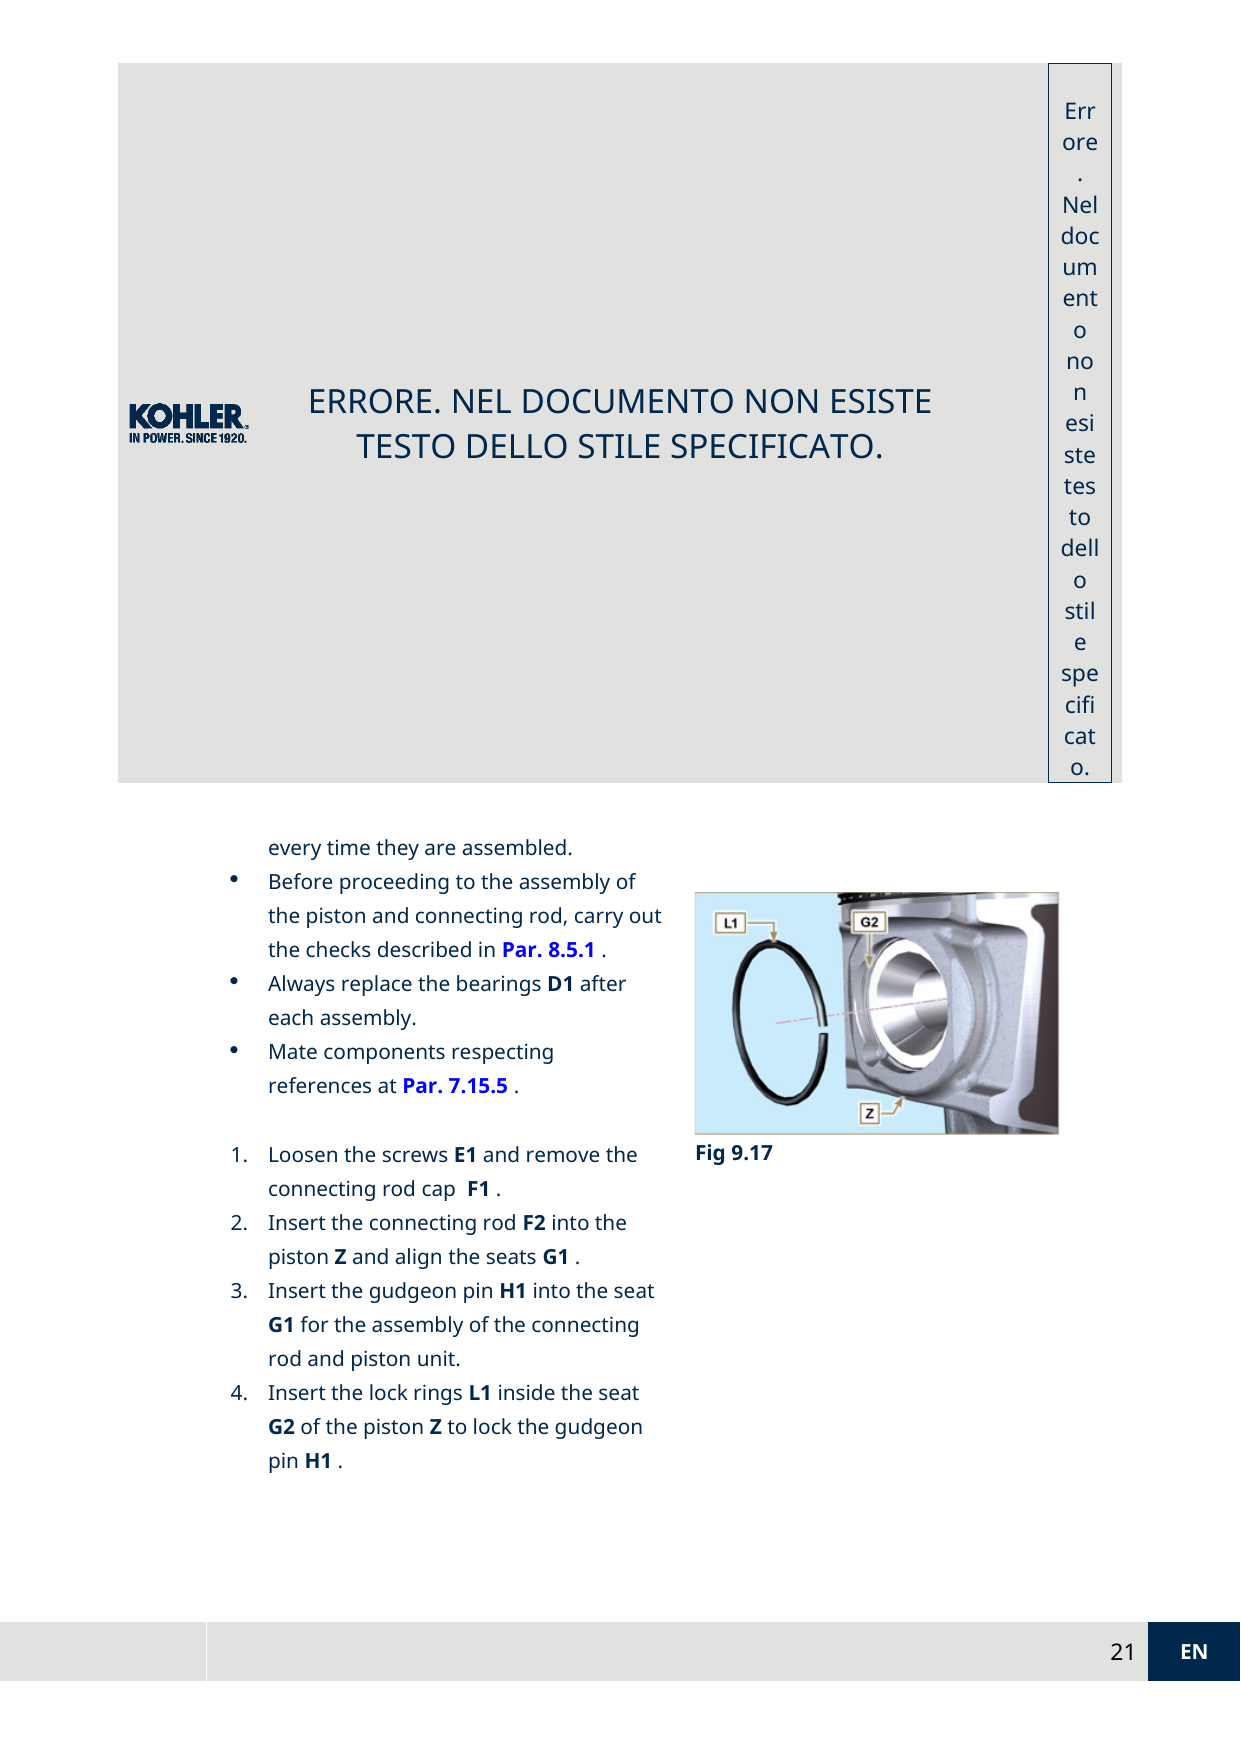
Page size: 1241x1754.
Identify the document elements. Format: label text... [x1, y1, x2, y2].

picture [694, 892, 1061, 1135]
picture [129, 403, 249, 443]
table_cell Fig 9.16 Fig 9.17 [679, 815, 1181, 1493]
table_cell 9.3.8 Piston Importante The fastening bolts E1 must be replaced every time they are assembled. Before proceeding to the assembly of the piston and connecting rod, carry out the checks described in Par. 8.5.1 . Always replace the bearings D1 after each assembly. Mate components respecting references at Par. 7.15.5 . Loosen the screws E1 and remove the connecting rod cap F1 . Insert the connecting rod F2 into the piston Z and align the seats G1 . Insert the gudgeon pin H1 into the seat G1 for the assembly of the connecting rod and piston unit. Insert the lock rings L1 inside the seat G2 of the piston Z to lock the gudgeon pin H1 . [177, 815, 679, 1493]
